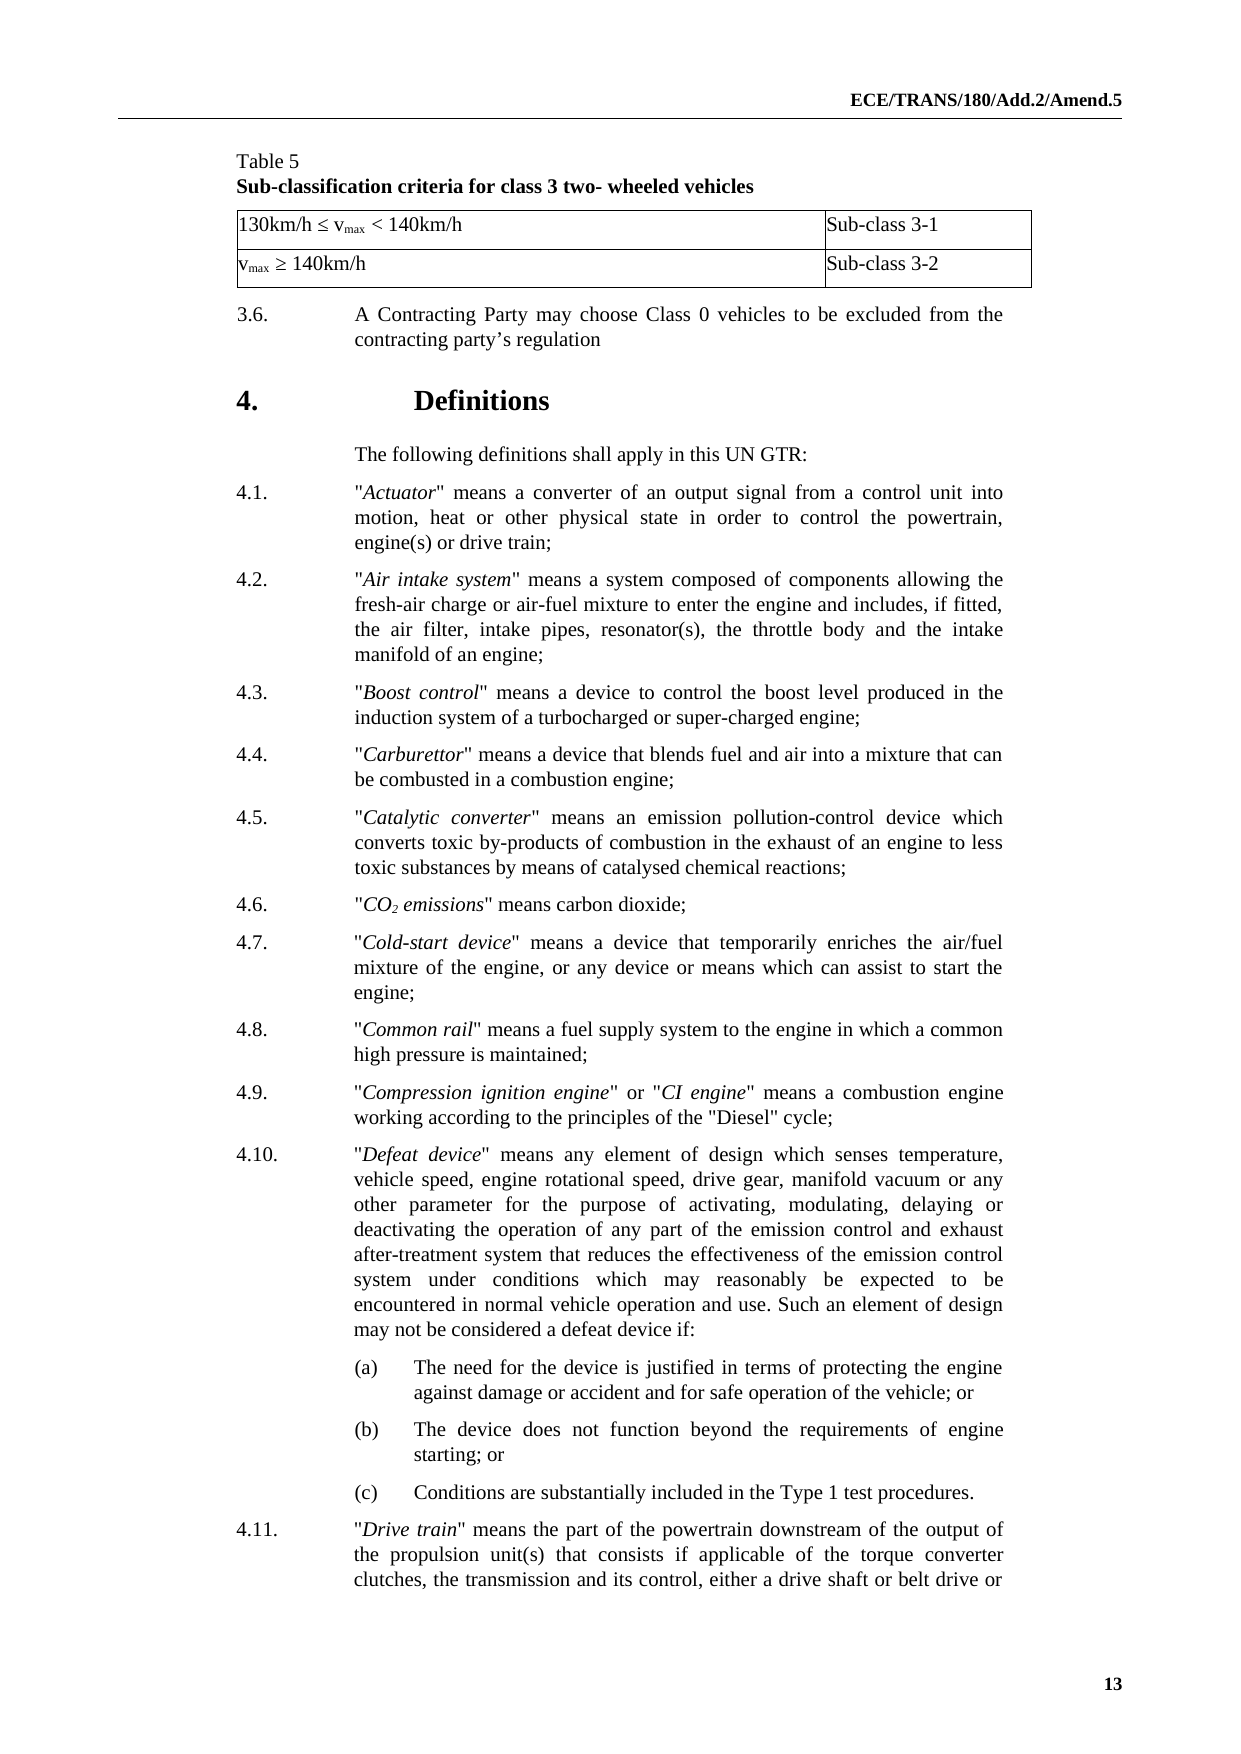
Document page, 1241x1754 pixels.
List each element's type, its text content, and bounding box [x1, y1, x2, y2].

table_cell Sub-class 3-2 [826, 250, 1031, 287]
text 4.4. "Carburettor" means a device that blends fuel and air into a mixture that can be combusted in a combustion engine; [236, 741, 1004, 791]
text (c) Conditions are substantially included in the Type 1 test procedures. [354, 1479, 1004, 1504]
text 4.8. "Common rail" means a fuel supply system to the engine in which a common high pressure is maintained; [236, 1016, 1004, 1066]
text 4.2. "Air intake system" means a system composed of components allowing the fresh-air charge or air-fuel mixture to enter the engine and includes, if fitted, the air filter, intake pipes, resonator(s), the throttle body and the intake manifold of an engine; [236, 566, 1004, 666]
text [236, 1516, 1004, 1591]
text 4.3. "Boost control" means a device to control the boost level produced in the induction system of a turbocharged or super-charged engine; [236, 679, 1004, 729]
text 4.9. "Compression ignition engine" or "CI engine" means a combustion engine working according to the principles of the "Diesel" cycle; [236, 1079, 1004, 1129]
text (a) The need for the device is justified in terms of protecting the engine against damage or accident and for safe operation of the vehicle; or [354, 1354, 1004, 1404]
text The following definitions shall apply in this UN GTR: [354, 441, 1004, 466]
subtitle 4. Definitions [236, 388, 1004, 416]
table_cell vmax ≥ 140km/h [238, 250, 825, 287]
text (b) The device does not function beyond the requirements of engine starting; or [354, 1416, 1004, 1466]
table_header Sub-class 3-1 [826, 211, 1031, 249]
text 4.1. "Actuator" means a converter of an output signal from a control unit into motion, heat or other physical state in order to control the powertrain, engine(s) or drive train; [236, 479, 1004, 554]
table_header 130km/h ≤ vmax < 140km/h [238, 211, 825, 249]
text 3.6. A Contracting Party may choose Class 0 vehicles to be excluded from the contracting party’s regulation [237, 301, 1004, 351]
text 4.10. "Defeat device" means any element of design which senses temperature, vehicle speed, engine rotational speed, drive gear, manifold vacuum or any other parameter for the purpose of activating, modulating, delaying or deactivating the operation of any part of the emission control and exhaust after-treatment system that reduces the effectiveness of the emission control system under conditions which may reasonably be expected to be encountered in normal vehicle operation and use. Such an element of design may not be considered a defeat device if: [236, 1141, 1004, 1341]
text 4.5. "Catalytic converter" means an emission pollution-control device which converts toxic by-products of combustion in the exhaust of an engine to less toxic substances by means of catalysed chemical reactions; [236, 804, 1004, 879]
text Sub-classification criteria for class 3 two- wheeled vehicles [236, 173, 1004, 198]
text 4.7. "Cold-start device" means a device that temporarily enriches the air/fuel mixture of the engine, or any device or means which can assist to start the engine; [236, 929, 1004, 1004]
text 4.6. "CO2 emissions" means carbon dioxide; [236, 891, 1004, 916]
text Table 5 [236, 148, 1004, 173]
